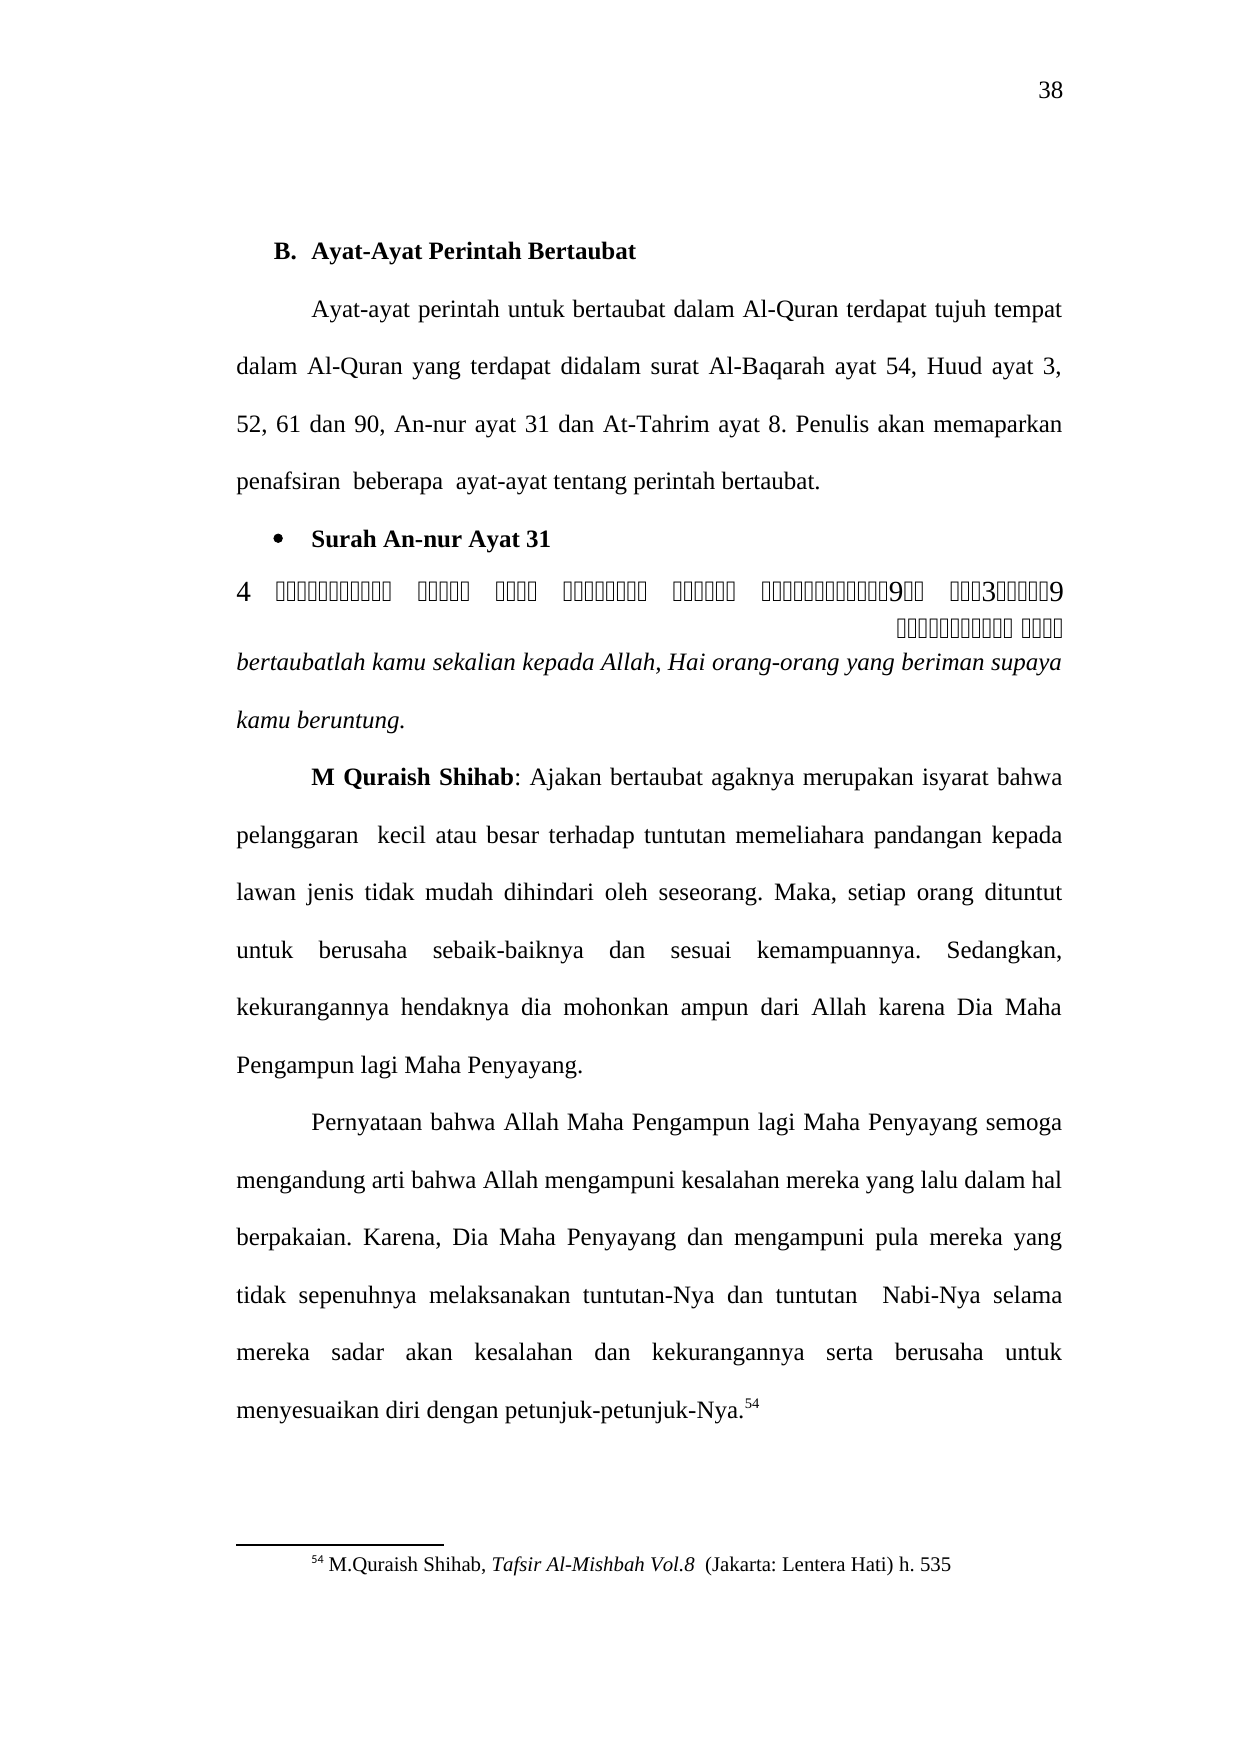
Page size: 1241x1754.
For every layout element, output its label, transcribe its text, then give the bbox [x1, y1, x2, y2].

text Ayat-ayat perintah untuk bertaubat dalam Al-Quran terdapat tujuh tempat dalam Al-Quran yang terdapat didalam surat Al-Baqarah ayat 54, Huud ayat 3, 52, 61 dan 90, An-nur ayat 31 dan At-Tahrim ayat 8. Penulis akan memaparkan penafsiran beberapa ayat-ayat tentang perintah bertaubat. [236, 294, 1063, 495]
list Ayat-Ayat Perintah Bertaubat [274, 236, 1063, 265]
text Pernyataan bahwa Allah Maha Pengampun lagi Maha Penyayang semoga mengandung arti bahwa Allah mengampuni kesalahan mereka yang lalu dalam hal berpakaian. Karena, Dia Maha Penyayang dan mengampuni pula mereka yang tidak sepenuhnya melaksanakan tuntutan-Nya dan tuntutan Nabi-Nya selama mereka sadar akan kesalahan dan kekurangannya serta berusaha untuk menyesuaikan diri dengan petunjuk-petunjuk-Nya. [236, 1107, 1063, 1424]
text bertaubatlah kamu sekalian kepada Allah, Hai orang-orang yang beriman supaya kamu beruntung. [236, 647, 1063, 734]
text M Quraish Shihab: Ajakan bertaubat agaknya merupakan isyarat bahwa pelanggaran kecil atau besar terhadap tuntutan memeliahara pandangan kepada lawan jenis tidak mudah dihindari oleh seseorang. Maka, setiap orang dituntut untuk berusaha sebaik-baiknya dan sesuai kemampuannya. Sedangkan, kekurangannya hendaknya dia mohonkan ampun dari Allah karena Dia Maha Pengampun lagi Maha Penyayang. [236, 762, 1063, 1079]
list Surah An-nur Ayat 31 [274, 524, 1063, 552]
